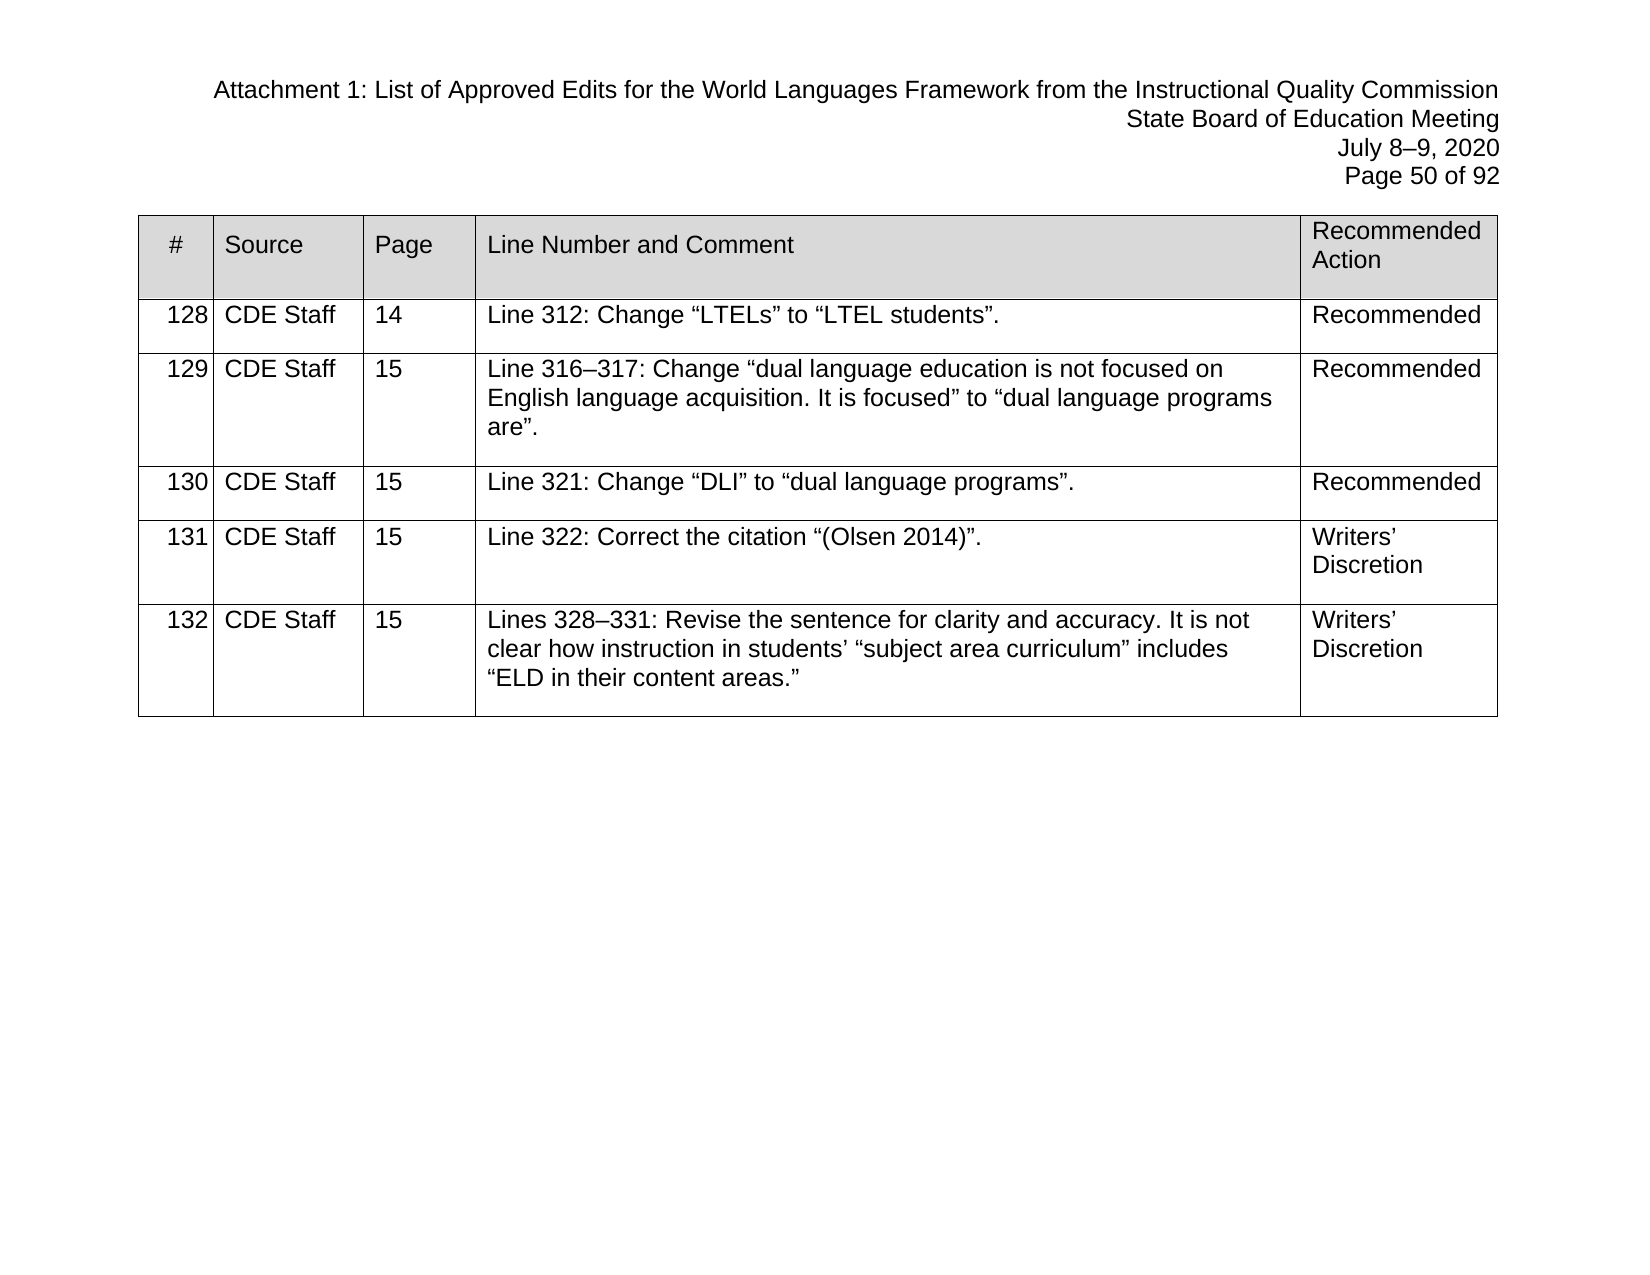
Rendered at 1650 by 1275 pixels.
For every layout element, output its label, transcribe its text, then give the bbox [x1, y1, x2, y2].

table_cell Line 316–317: Change “dual language education is not focused on English language acquisition. It is focused” to “dual language programs are”. [476, 354, 1300, 466]
table_cell Lines 328–331: Revise the sentence for clarity and accuracy. It is not clear how instruction in students’ “subject area curriculum” includes “ELD in their content areas.” [476, 605, 1300, 716]
table_cell Recommended [1301, 300, 1497, 353]
table_cell Line 321: Change “DLI” to “dual language programs”. [476, 467, 1300, 520]
table_cell 14 [364, 300, 475, 353]
table_cell Line 322: Correct the citation “(Olsen 2014)”. [476, 521, 1300, 604]
table_cell [139, 521, 213, 604]
table_header Recommended Action [1301, 216, 1497, 298]
table_cell 15 [364, 521, 475, 604]
table_cell [139, 467, 213, 520]
table_header Source [214, 216, 363, 298]
table_cell Writers’ Discretion [1301, 521, 1497, 604]
table_cell 15 [364, 605, 475, 716]
table_cell Recommended [1301, 354, 1497, 466]
table_cell [139, 605, 213, 716]
table_cell CDE Staff [214, 300, 363, 353]
table_cell CDE Staff [214, 467, 363, 520]
table_cell [139, 300, 213, 353]
table_cell Recommended [1301, 467, 1497, 520]
table_cell CDE Staff [214, 605, 363, 716]
table_header Page [364, 216, 475, 298]
table_header # [139, 216, 213, 298]
table_cell CDE Staff [214, 521, 363, 604]
table_cell 15 [364, 354, 475, 466]
table_cell Line 312: Change “LTELs” to “LTEL students”. [476, 300, 1300, 353]
table_cell [139, 354, 213, 466]
table_cell Writers’ Discretion [1301, 605, 1497, 716]
table_cell CDE Staff [214, 354, 363, 466]
table_cell 15 [364, 467, 475, 520]
table_header Line Number and Comment [476, 216, 1300, 298]
